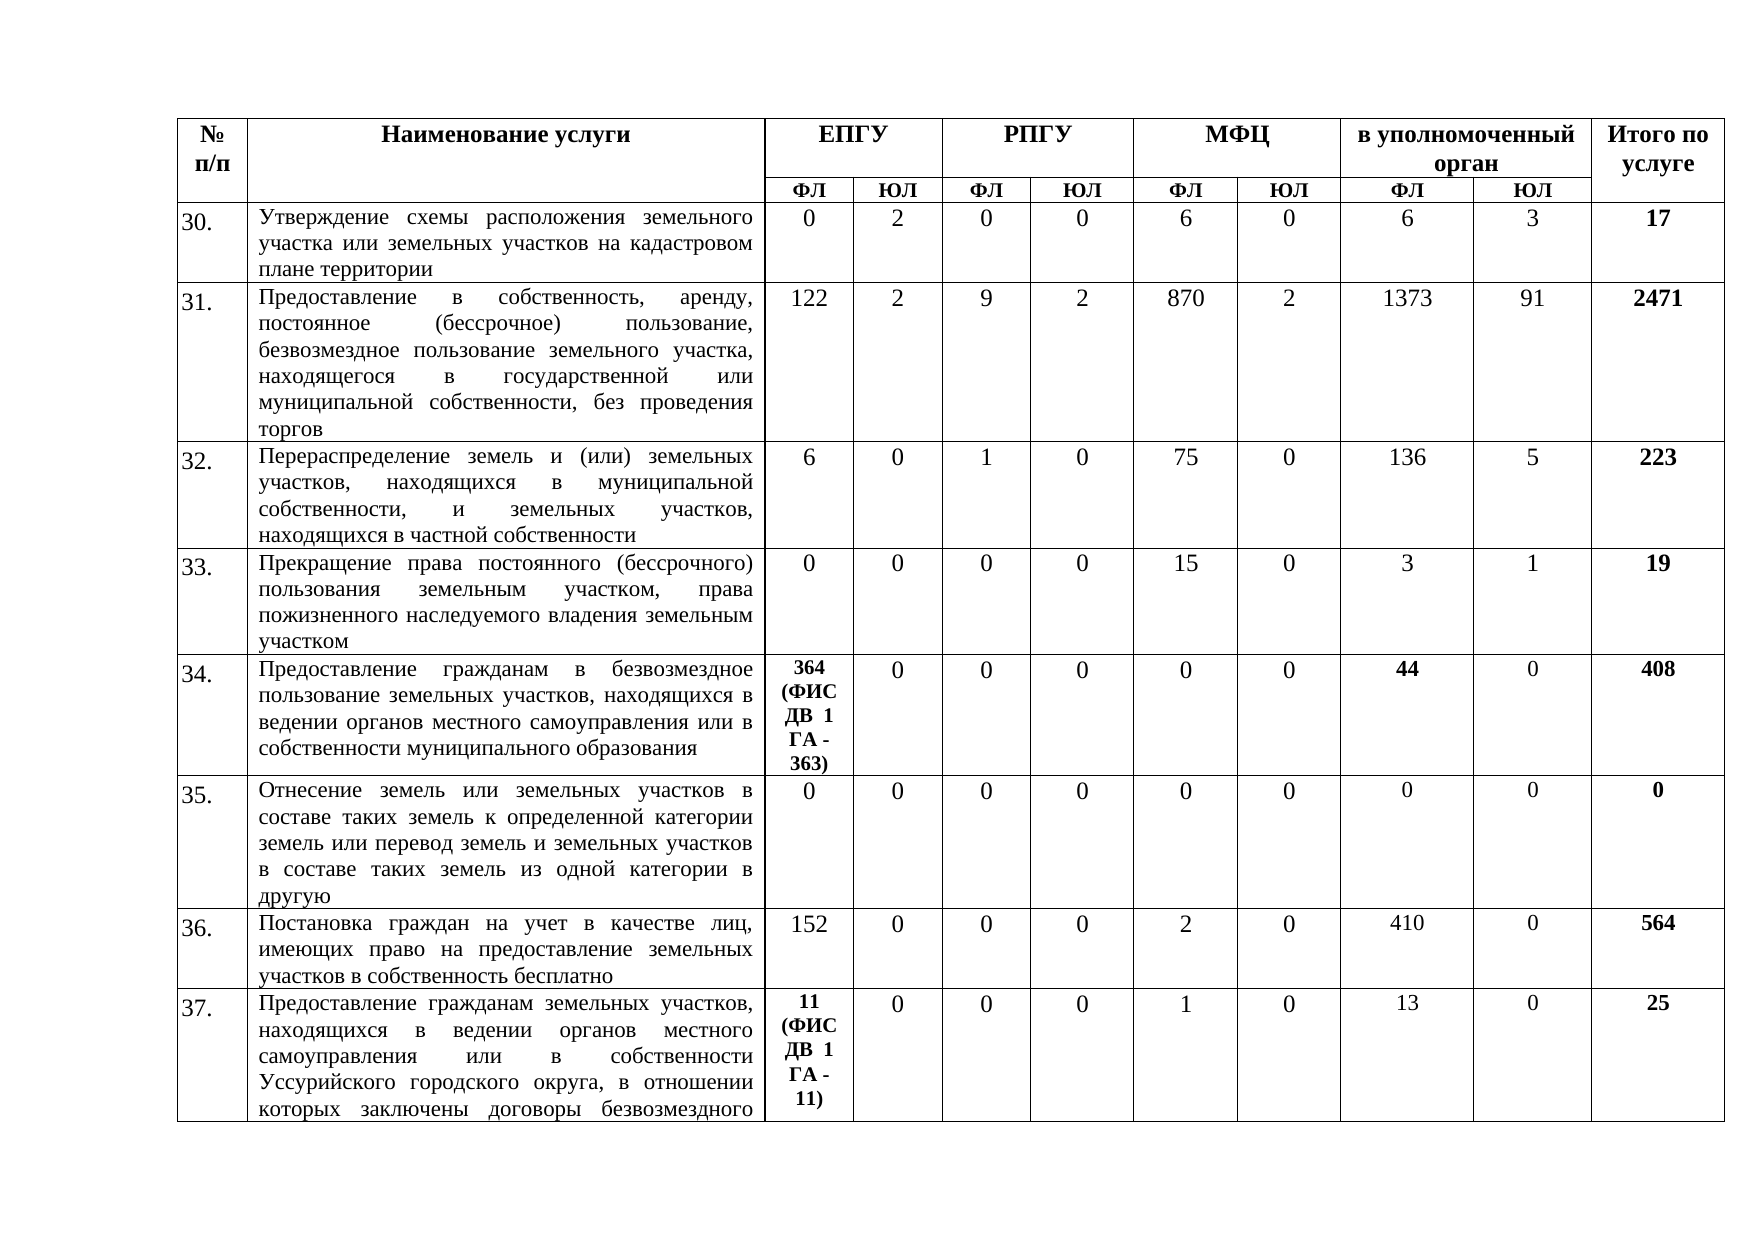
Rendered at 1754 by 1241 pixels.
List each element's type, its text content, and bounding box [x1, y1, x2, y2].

table_cell 0 [943, 776, 1030, 908]
table_cell ЮЛ [1474, 178, 1591, 202]
table_cell 364 (ФИС ДВ 1 ГА - 363) [766, 655, 853, 775]
table_cell 0 [854, 989, 942, 1121]
table_cell 0 [1592, 776, 1724, 908]
table_cell 0 [1474, 655, 1591, 775]
table_cell 0 [1031, 989, 1133, 1121]
table_cell 0 [1134, 776, 1237, 908]
table_cell [178, 776, 247, 908]
table_cell 0 [1134, 655, 1237, 775]
table_header ЕПГУ [766, 119, 942, 177]
table_cell Прекращение права постоянного (бессрочного) пользования земельным участком, права пожизненного наследуемого владения земельным участком [248, 549, 764, 654]
table_cell Постановка граждан на учет в качестве лиц, имеющих право на предоставление земельных участков в собственность бесплатно [248, 909, 764, 988]
table_cell Перераспределение земель и (или) земельных участков, находящихся в муниципальной собственности, и земельных участков, находящихся в частной собственности [248, 442, 764, 547]
table_cell 6 [1341, 203, 1473, 282]
table_cell 13 [1341, 989, 1473, 1121]
table_cell [178, 442, 247, 547]
table_cell 0 [854, 909, 942, 988]
table_cell [178, 655, 247, 775]
table_cell Утверждение схемы расположения земельного участка или земельных участков на кадастровом плане территории [248, 203, 764, 282]
table_cell 122 [766, 283, 853, 441]
table_header РПГУ [943, 119, 1133, 177]
table_cell [178, 203, 247, 282]
table_cell 0 [1238, 655, 1340, 775]
table_cell 0 [1031, 655, 1133, 775]
table_cell ФЛ [943, 178, 1030, 202]
table_cell 1373 [1341, 283, 1473, 441]
table_cell 0 [1238, 909, 1340, 988]
table_cell 0 [854, 776, 942, 908]
table_cell 2 [1031, 283, 1133, 441]
table_cell ФЛ [1134, 178, 1237, 202]
table_cell [178, 549, 247, 654]
table_header в уполномоченный орган [1341, 119, 1591, 177]
table_cell 0 [854, 549, 942, 654]
table_cell 0 [1238, 549, 1340, 654]
table_cell 0 [766, 776, 853, 908]
table_cell 17 [1592, 203, 1724, 282]
table_cell 0 [943, 655, 1030, 775]
table_cell Предоставление в собственность, аренду, постоянное (бессрочное) пользование, безвозмездное пользование земельного участка, находящегося в государственной или муниципальной собственности, без проведения торгов [248, 283, 764, 441]
table_cell 0 [854, 442, 942, 547]
table_cell 91 [1474, 283, 1591, 441]
table_cell 136 [1341, 442, 1473, 547]
table_cell [178, 909, 247, 988]
table_cell 0 [854, 655, 942, 775]
table_cell 0 [943, 989, 1030, 1121]
table_cell 0 [1238, 776, 1340, 908]
table_cell 0 [943, 549, 1030, 654]
table_cell 564 [1592, 909, 1724, 988]
table_cell 6 [766, 442, 853, 547]
table_cell ЮЛ [1031, 178, 1133, 202]
table_cell 0 [1238, 989, 1340, 1121]
table_cell Отнесение земель или земельных участков в составе таких земель к определенной категории земель или перевод земель и земельных участков в составе таких земель из одной категории в другую [248, 776, 764, 908]
table_cell 152 [766, 909, 853, 988]
table_cell 223 [1592, 442, 1724, 547]
table_cell 2 [1238, 283, 1340, 441]
table_cell 2 [854, 283, 942, 441]
table_header МФЦ [1134, 119, 1340, 177]
table_cell 0 [1031, 776, 1133, 908]
table_cell 408 [1592, 655, 1724, 775]
table_cell ФЛ [766, 178, 853, 202]
table_cell 0 [1474, 776, 1591, 908]
table_cell 15 [1134, 549, 1237, 654]
table_cell 1 [1134, 989, 1237, 1121]
table_cell 0 [1031, 549, 1133, 654]
table_cell 9 [943, 283, 1030, 441]
table_cell 0 [1238, 442, 1340, 547]
table_cell 410 [1341, 909, 1473, 988]
table_cell 0 [766, 203, 853, 282]
table_cell 0 [1031, 909, 1133, 988]
table_cell 25 [1592, 989, 1724, 1121]
table_cell 0 [1474, 909, 1591, 988]
table_cell 1 [943, 442, 1030, 547]
table_cell 11 (ФИС ДВ 1 ГА -11) [766, 989, 853, 1121]
table_cell Предоставление гражданам в безвозмездное пользование земельных участков, находящихся в ведении органов местного самоуправления или в собственности муниципального образования [248, 655, 764, 775]
table_cell 2 [1134, 909, 1237, 988]
table_cell [178, 283, 247, 441]
table_header № п/п [178, 119, 247, 202]
table_cell 3 [1474, 203, 1591, 282]
table_cell ЮЛ [1238, 178, 1340, 202]
table_cell 0 [943, 909, 1030, 988]
table_header Итого по услуге [1592, 119, 1724, 202]
table_cell 0 [1341, 776, 1473, 908]
table_cell [178, 989, 247, 1121]
table_cell 2471 [1592, 283, 1724, 441]
table_cell 0 [1031, 203, 1133, 282]
table_cell 0 [1474, 989, 1591, 1121]
table_header Наименование услуги [248, 119, 764, 202]
table_cell 3 [1341, 549, 1473, 654]
table_cell 0 [1238, 203, 1340, 282]
table_cell ЮЛ [854, 178, 942, 202]
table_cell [248, 989, 764, 1121]
table_cell 2 [854, 203, 942, 282]
table_cell ФЛ [1341, 178, 1473, 202]
table_cell 0 [766, 549, 853, 654]
table_cell 1 [1474, 549, 1591, 654]
table_cell 0 [943, 203, 1030, 282]
table_cell 0 [1031, 442, 1133, 547]
table_cell 6 [1134, 203, 1237, 282]
table_cell 19 [1592, 549, 1724, 654]
table_cell 75 [1134, 442, 1237, 547]
table_cell 44 [1341, 655, 1473, 775]
table_cell 870 [1134, 283, 1237, 441]
table_cell 5 [1474, 442, 1591, 547]
